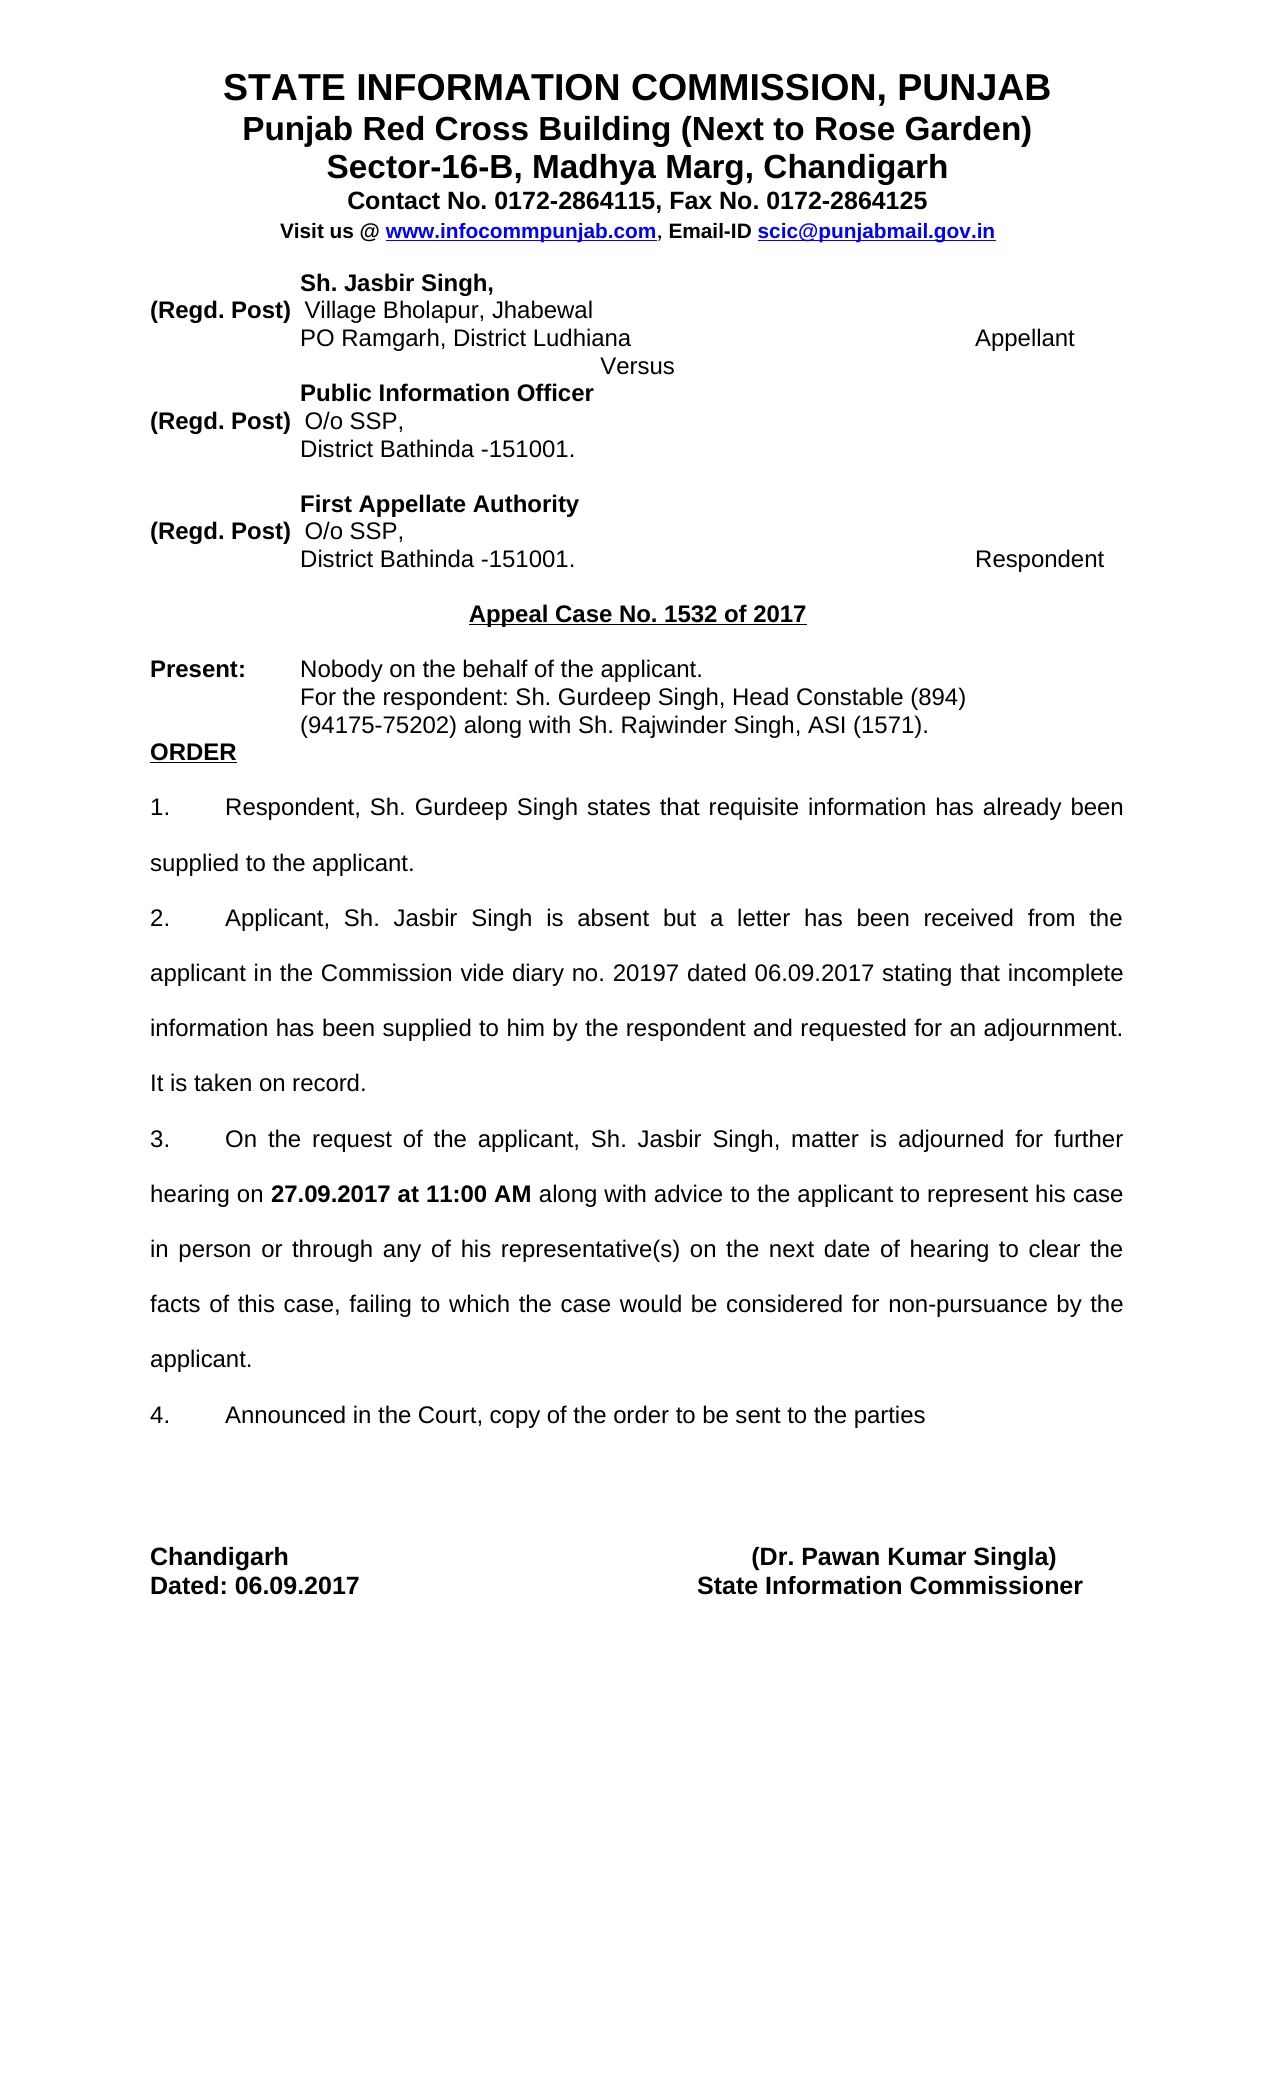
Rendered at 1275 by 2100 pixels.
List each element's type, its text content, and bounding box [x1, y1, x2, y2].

text For the respondent: Sh. Gurdeep Singh, Head Constable (894) [300, 683, 1125, 711]
list Respondent, Sh. Gurdeep Singh states that requisite information has already been supplied to the applicant. [150, 793, 1125, 876]
text Sector-16-B, Madhya Marg, Chandigarh [150, 147, 1125, 186]
text (Regd. Post) O/o SSP, [150, 407, 1125, 434]
text ORDER [150, 738, 1125, 766]
text (Regd. Post) O/o SSP, [150, 517, 1125, 545]
text (94175-75202) along with Sh. Rajwinder Singh, ASI (1571). [300, 711, 1125, 738]
text Punjab Red Cross Building (Next to Rose Garden) [150, 109, 1125, 147]
list On the request of the applicant, Sh. Jasbir Singh, matter is adjourned for further hearing on 27.09.2017 at 11:00 AM along with advice to the applicant to represent his case in person or through any of his representative(s) on the next date of hearing to clear the facts of this case, failing to which the case would be considered for non-pursuance by the applicant. [150, 1124, 1125, 1373]
text First Appellate Authority [150, 490, 1125, 517]
text Chandigarh (Dr. Pawan Kumar Singla) [150, 1542, 1125, 1571]
text District Bathinda -151001. [225, 434, 1125, 462]
text Appeal Case No. 1532 of 2017 [150, 600, 1125, 628]
text Contact No. 0172-2864115, Fax No. 0172-2864125 [150, 186, 1125, 214]
text Sh. Jasbir Singh, [225, 269, 1125, 296]
text (Regd. Post) Village Bholapur, Jhabewal [150, 296, 1125, 324]
text Present: Nobody on the behalf of the applicant. [150, 655, 1125, 683]
text STATE INFORMATION COMMISSION, PUNJAB [150, 66, 1125, 109]
text Dated: 06.09.2017 State Information Commissioner [150, 1571, 1125, 1599]
text Versus [150, 352, 1125, 379]
text Visit us @ www.infocommpunjab.com, Email-ID scic@punjabmail.gov.in [150, 214, 1125, 245]
text District Bathinda -151001. Respondent [225, 545, 1125, 572]
list Announced in the Court, copy of the order to be sent to the parties [150, 1401, 1125, 1428]
text Public Information Officer [150, 379, 1125, 407]
text PO Ramgarh, District Ludhiana Appellant [225, 324, 1125, 352]
list Applicant, Sh. Jasbir Singh is absent but a letter has been received from the applicant in the Commission vide diary no. 20197 dated 06.09.2017 stating that incomplete information has been supplied to him by the respondent and requested for an adjournment. It is taken on record. [150, 904, 1125, 1097]
